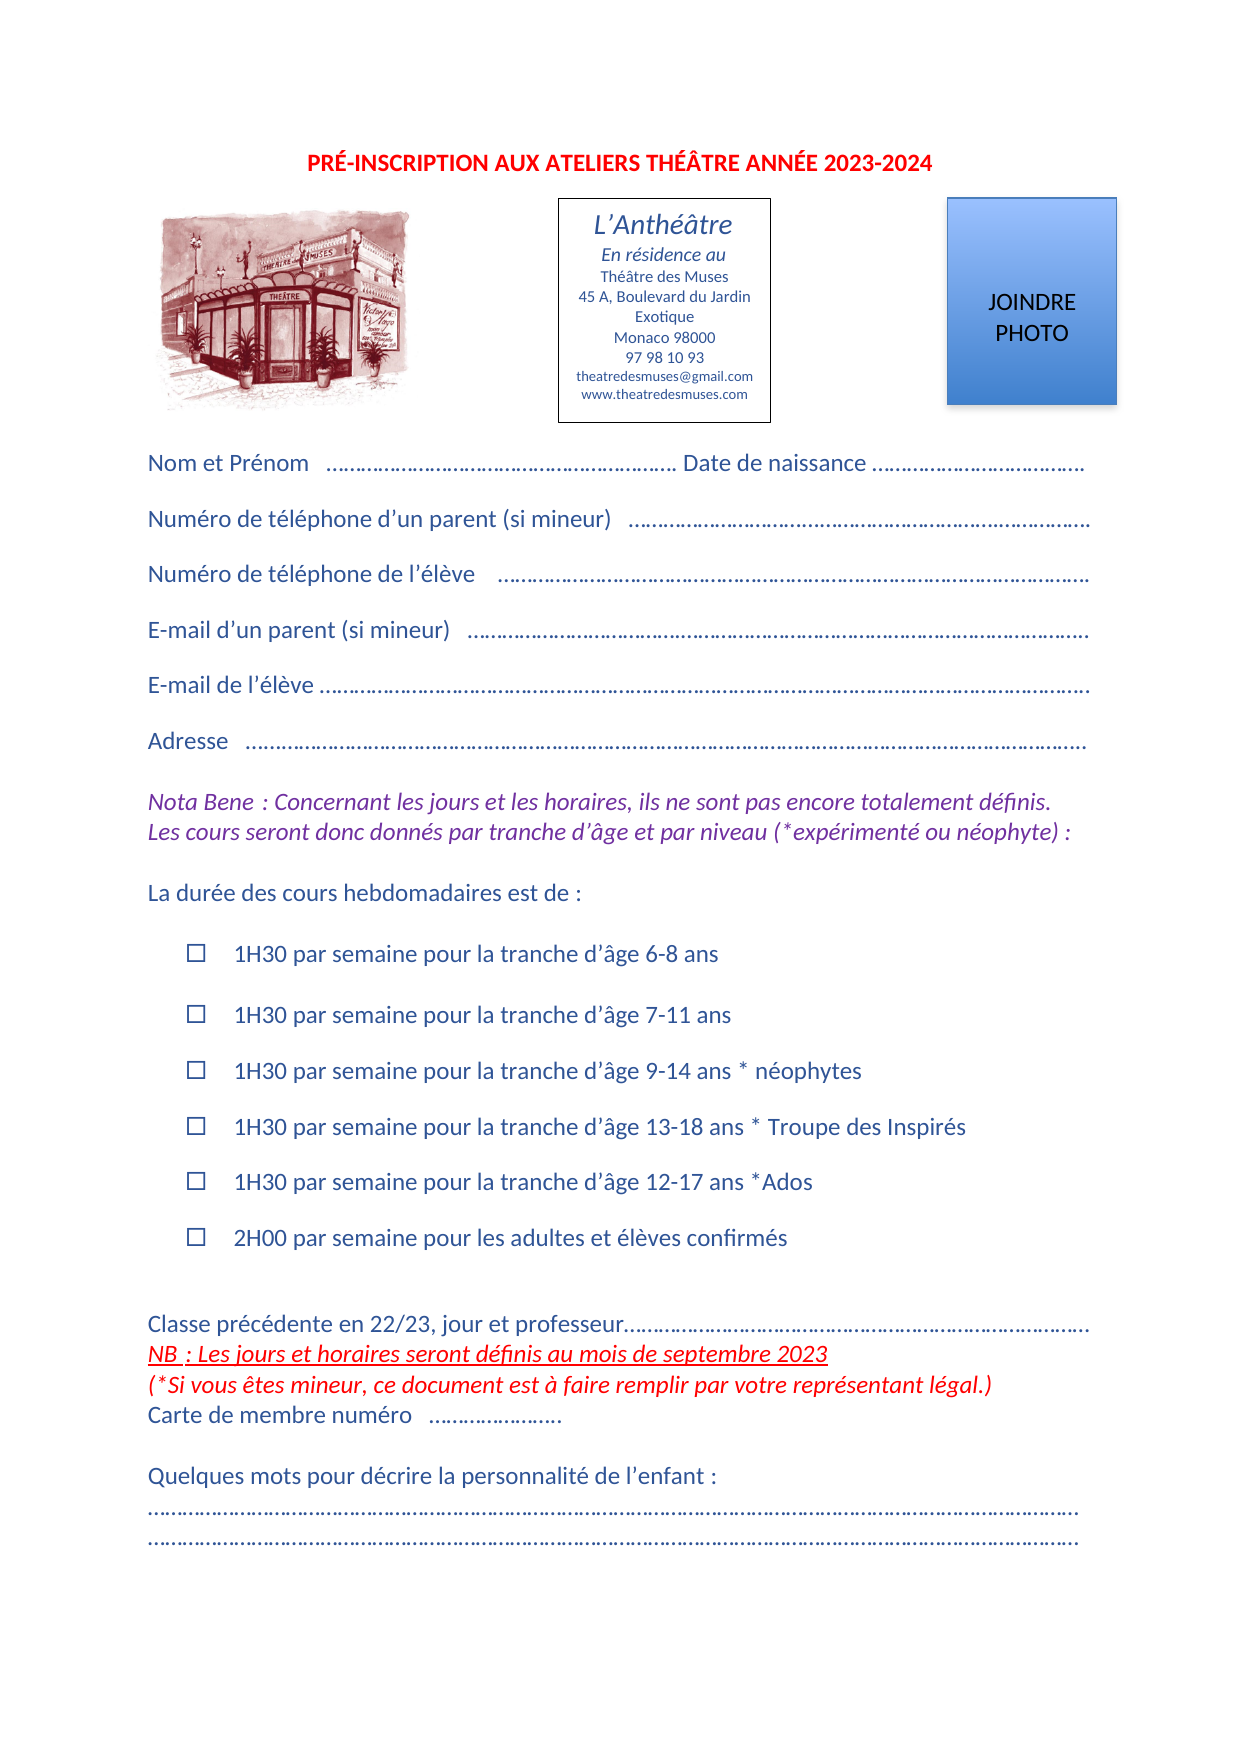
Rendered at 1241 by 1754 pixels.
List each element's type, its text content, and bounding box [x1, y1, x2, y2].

text La durée des cours hebdomadaires est de : [148, 877, 1093, 908]
text Numéro de téléphone de l’élève …………………………………………………………………………………………. [148, 558, 1093, 589]
text Classe précédente en 22/23, jour et professeur……………………………………………………………………… [148, 1308, 1093, 1338]
list 2H00 par semaine pour les adultes et élèves confirmés [185, 1222, 1093, 1252]
text Carte de membre numéro ………………….. [148, 1399, 1093, 1430]
text E-mail d’un parent (si mineur) ……………………………….…………………………………………………………….. [148, 614, 1093, 644]
text NB : Les jours et horaires seront définis au mois de septembre 2023 [148, 1338, 1093, 1369]
text Nom et Prénom ……………………………………………………. Date de naissance ………………………………. [148, 447, 1093, 478]
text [148, 1460, 1093, 1552]
list 1H30 par semaine pour la tranche d’âge 7-11 ans [185, 999, 1093, 1030]
text Nota Bene : Concernant les jours et les horaires, ils ne sont pas encore totalement définis. Les cours seront donc donnés par tranche d’âge et par niveau (*expérimenté ou néophyte) : [148, 786, 1093, 847]
text E-mail de l’élève …………………………………………………………………………………………………………………….. [148, 669, 1093, 700]
list 1H30 par semaine pour la tranche d’âge 12-17 ans *Ados [185, 1166, 1093, 1197]
text Numéro de téléphone d’un parent (si mineur) …………………………...………………………….……………. [148, 503, 1093, 533]
text PRÉ-INSCRIPTION AUX ATELIERS THÉÂTRE ANNÉE 2023-2024 [148, 148, 1093, 178]
list 1H30 par semaine pour la tranche d’âge 9-14 ans * néophytes [185, 1055, 1093, 1086]
list 1H30 par semaine pour la tranche d’âge 13-18 ans * Troupe des Inspirés [185, 1111, 1093, 1141]
text Adresse …...………………………………………………………………………………………………………………………….. [148, 725, 1093, 755]
picture [147, 208, 420, 423]
list 1H30 par semaine pour la tranche d’âge 6-8 ans [185, 938, 1093, 969]
text (*Si vous êtes mineur, ce document est à faire remplir par votre représentant légal.) [148, 1369, 1093, 1399]
